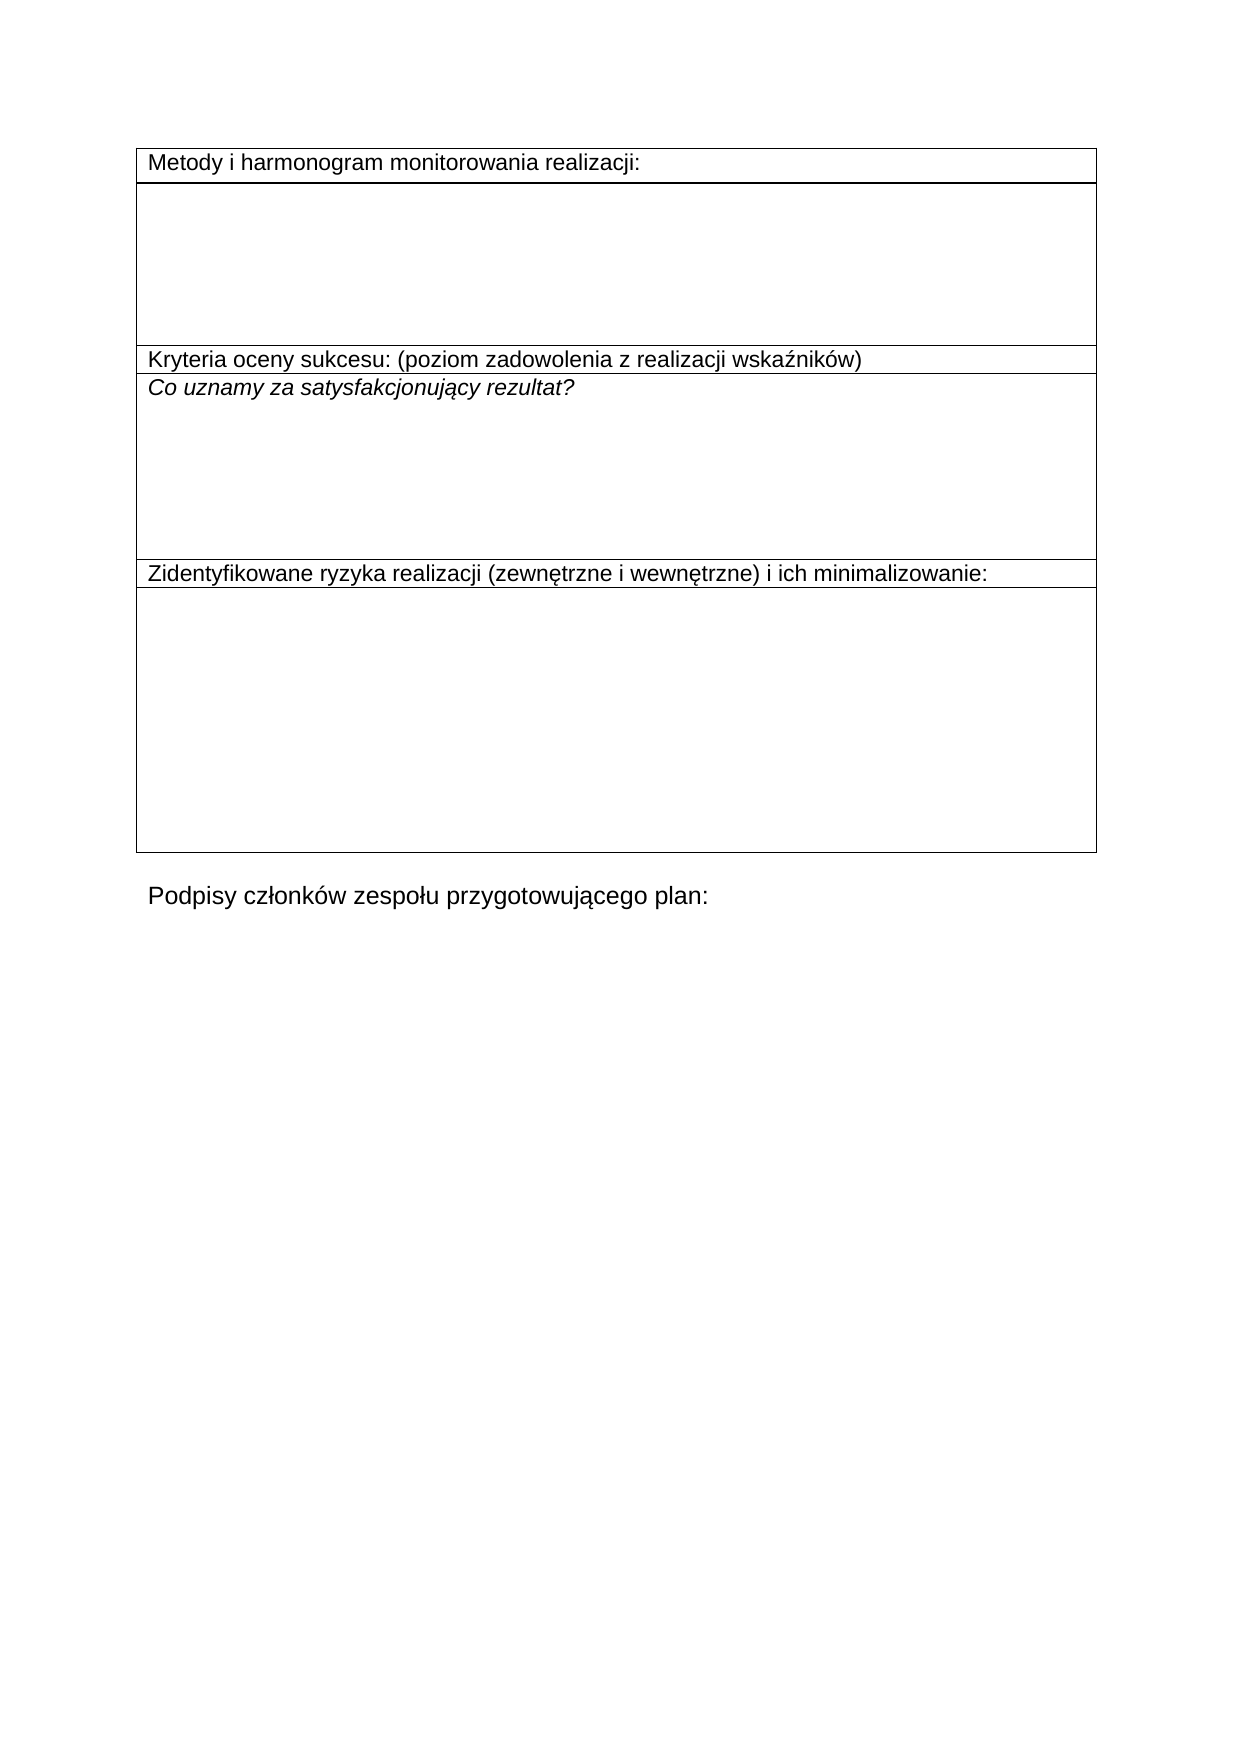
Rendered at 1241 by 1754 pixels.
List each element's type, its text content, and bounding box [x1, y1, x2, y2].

text Podpisy członków zespołu przygotowującego plan: [148, 881, 1093, 910]
table_cell [137, 184, 1096, 344]
table_cell Zidentyfikowane ryzyka realizacji (zewnętrzne i wewnętrzne) i ich minimalizowanie: [137, 560, 1096, 586]
table_cell [137, 588, 1096, 852]
table_cell Metody i harmonogram monitorowania realizacji: [137, 149, 1096, 182]
table_cell Co uznamy za satysfakcjonujący rezultat? [137, 374, 1096, 558]
table_cell Kryteria oceny sukcesu: (poziom zadowolenia z realizacji wskaźników) [137, 346, 1096, 372]
